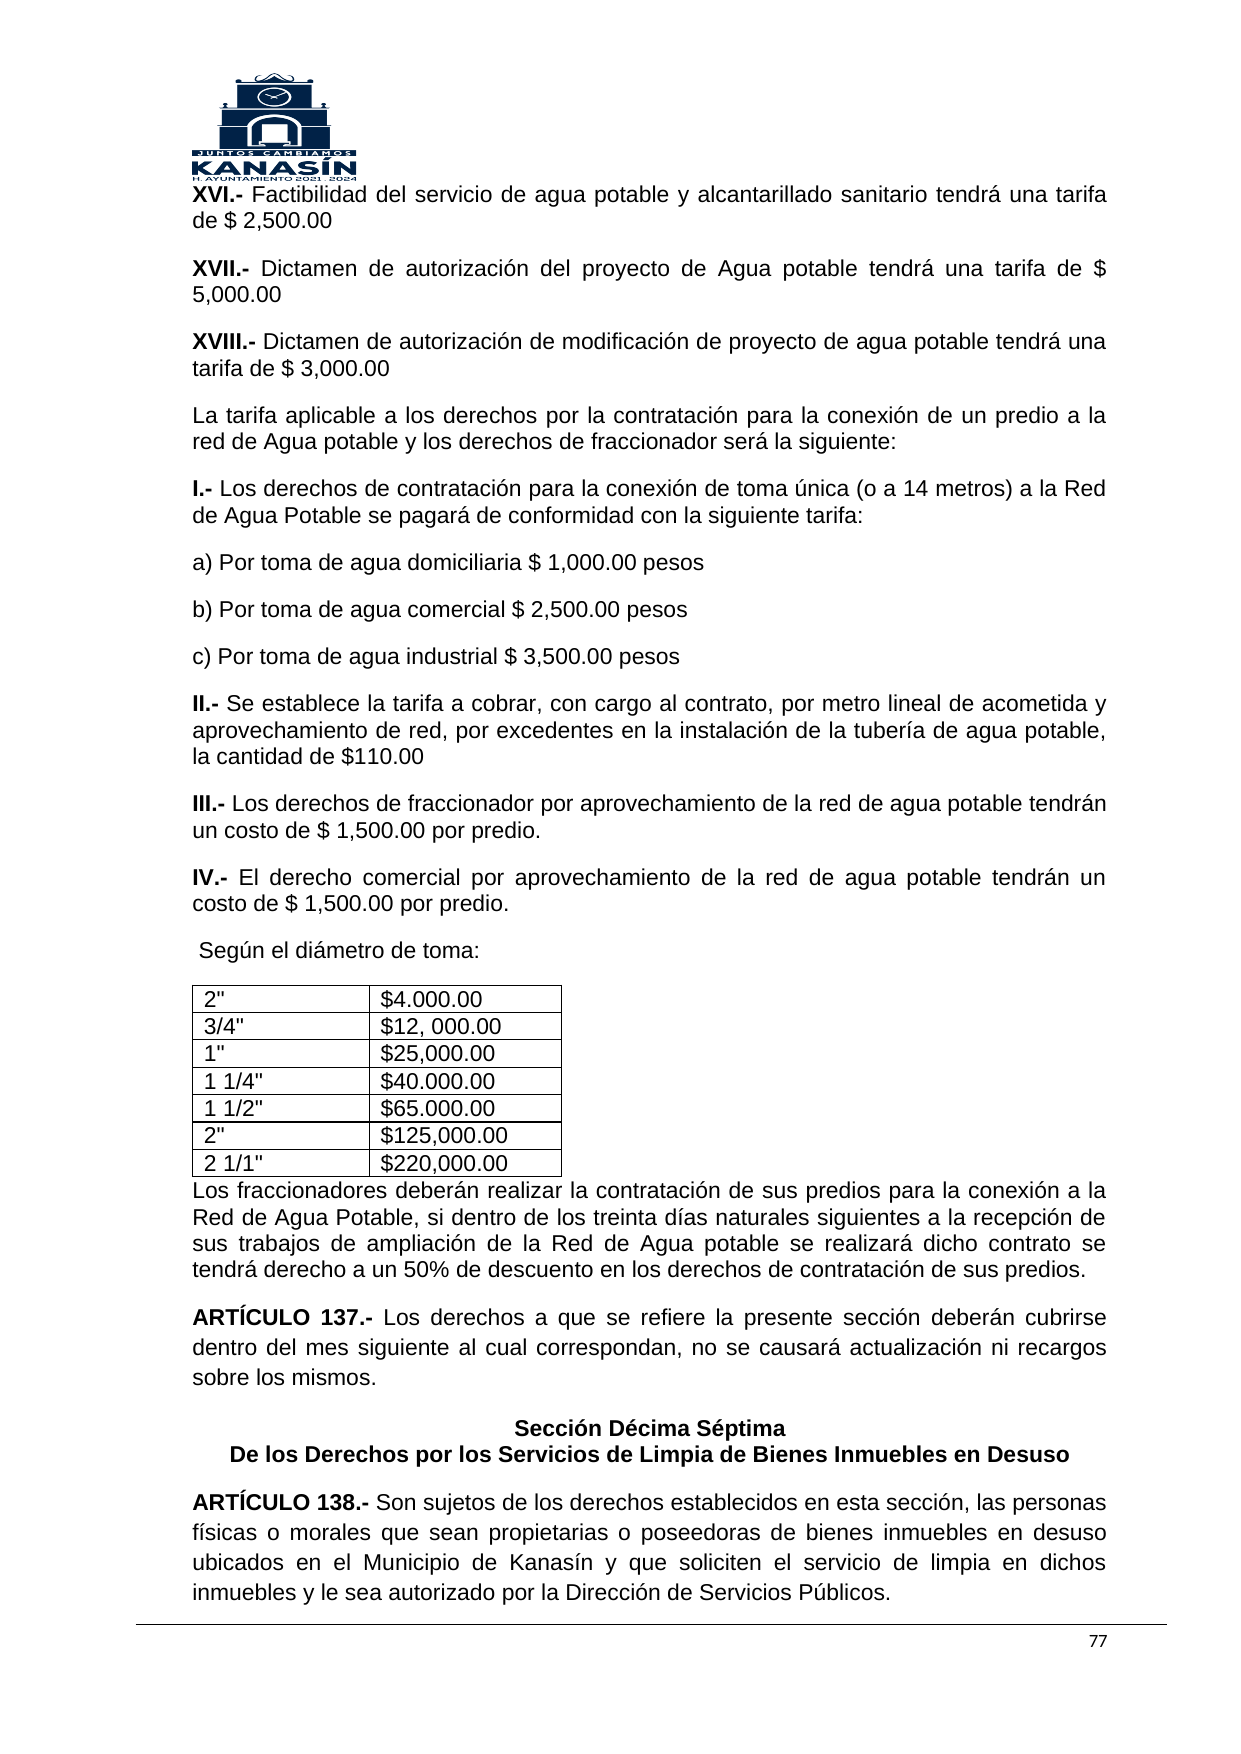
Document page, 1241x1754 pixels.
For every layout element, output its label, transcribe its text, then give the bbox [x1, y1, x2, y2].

text XVI.- Factibilidad del servicio de agua potable y alcantarillado sanitario tendrá una tarifa de $ 2,500.00 [192, 181, 1107, 234]
text c) Por toma de agua industrial $ 3,500.00 pesos [192, 643, 1107, 669]
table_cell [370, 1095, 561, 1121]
text III.- Los derechos de fraccionador por aprovechamiento de la red de agua potable tendrán un costo de $ 1,500.00 por predio. [192, 790, 1107, 843]
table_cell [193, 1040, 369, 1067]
text XVIII.- Dictamen de autorización de modificación de proyecto de agua potable tendrá una tarifa de $ 3,000.00 [192, 328, 1107, 381]
text II.- Se establece la tarifa a cobrar, con cargo al contrato, por metro lineal de acometida y aprovechamiento de red, por excedentes en la instalación de la tubería de agua potable, la cantidad de $110.00 [192, 690, 1107, 769]
text Los fraccionadores deberán realizar la contratación de sus predios para la conexión a la Red de Agua Potable, si dentro de los treinta días naturales siguientes a la recepción de sus trabajos de ampliación de la Red de Agua potable se realizará dicho contrato se tendrá derecho a un 50% de descuento en los derechos de contratación de sus predios. [192, 1177, 1107, 1283]
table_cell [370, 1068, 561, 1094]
text Según el diámetro de toma: [192, 937, 1107, 964]
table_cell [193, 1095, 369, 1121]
text I.- Los derechos de contratación para la conexión de toma única (o a 14 metros) a la Red de Agua Potable se pagará de conformidad con la siguiente tarifa: [192, 475, 1107, 528]
text ARTÍCULO 137.- Los derechos a que se refiere la presente sección deberán cubrirse dentro del mes siguiente al cual correspondan, no se causará actualización ni recargos sobre los mismos. [192, 1303, 1107, 1390]
picture [192, 73, 357, 181]
text Sección Décima Séptima [192, 1415, 1107, 1441]
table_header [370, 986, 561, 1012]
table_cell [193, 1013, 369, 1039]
text b) Por toma de agua comercial $ 2,500.00 pesos [192, 596, 1107, 622]
text a) Por toma de agua domiciliaria $ 1,000.00 pesos [192, 549, 1107, 575]
text De los Derechos por los Servicios de Limpia de Bienes Inmuebles en Desuso [192, 1441, 1107, 1468]
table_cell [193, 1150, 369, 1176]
text XVII.- Dictamen de autorización del proyecto de Agua potable tendrá una tarifa de $ 5,000.00 [192, 254, 1107, 307]
text ARTÍCULO 138.- Son sujetos de los derechos establecidos en esta sección, las personas físicas o morales que sean propietarias o poseedoras de bienes inmuebles en desuso ubicados en el Municipio de Kanasín y que soliciten el servicio de limpia en dichos inmuebles y le sea autorizado por la Dirección de Servicios Públicos. [192, 1488, 1107, 1606]
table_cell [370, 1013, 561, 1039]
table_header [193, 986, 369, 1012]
text La tarifa aplicable a los derechos por la contratación para la conexión de un predio a la red de Agua potable y los derechos de fraccionador será la siguiente: [192, 402, 1107, 454]
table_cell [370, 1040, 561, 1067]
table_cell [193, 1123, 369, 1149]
text IV.- El derecho comercial por aprovechamiento de la red de agua potable tendrán un costo de $ 1,500.00 por predio. [192, 864, 1107, 916]
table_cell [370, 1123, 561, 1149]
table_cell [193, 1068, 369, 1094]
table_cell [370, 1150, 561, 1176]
